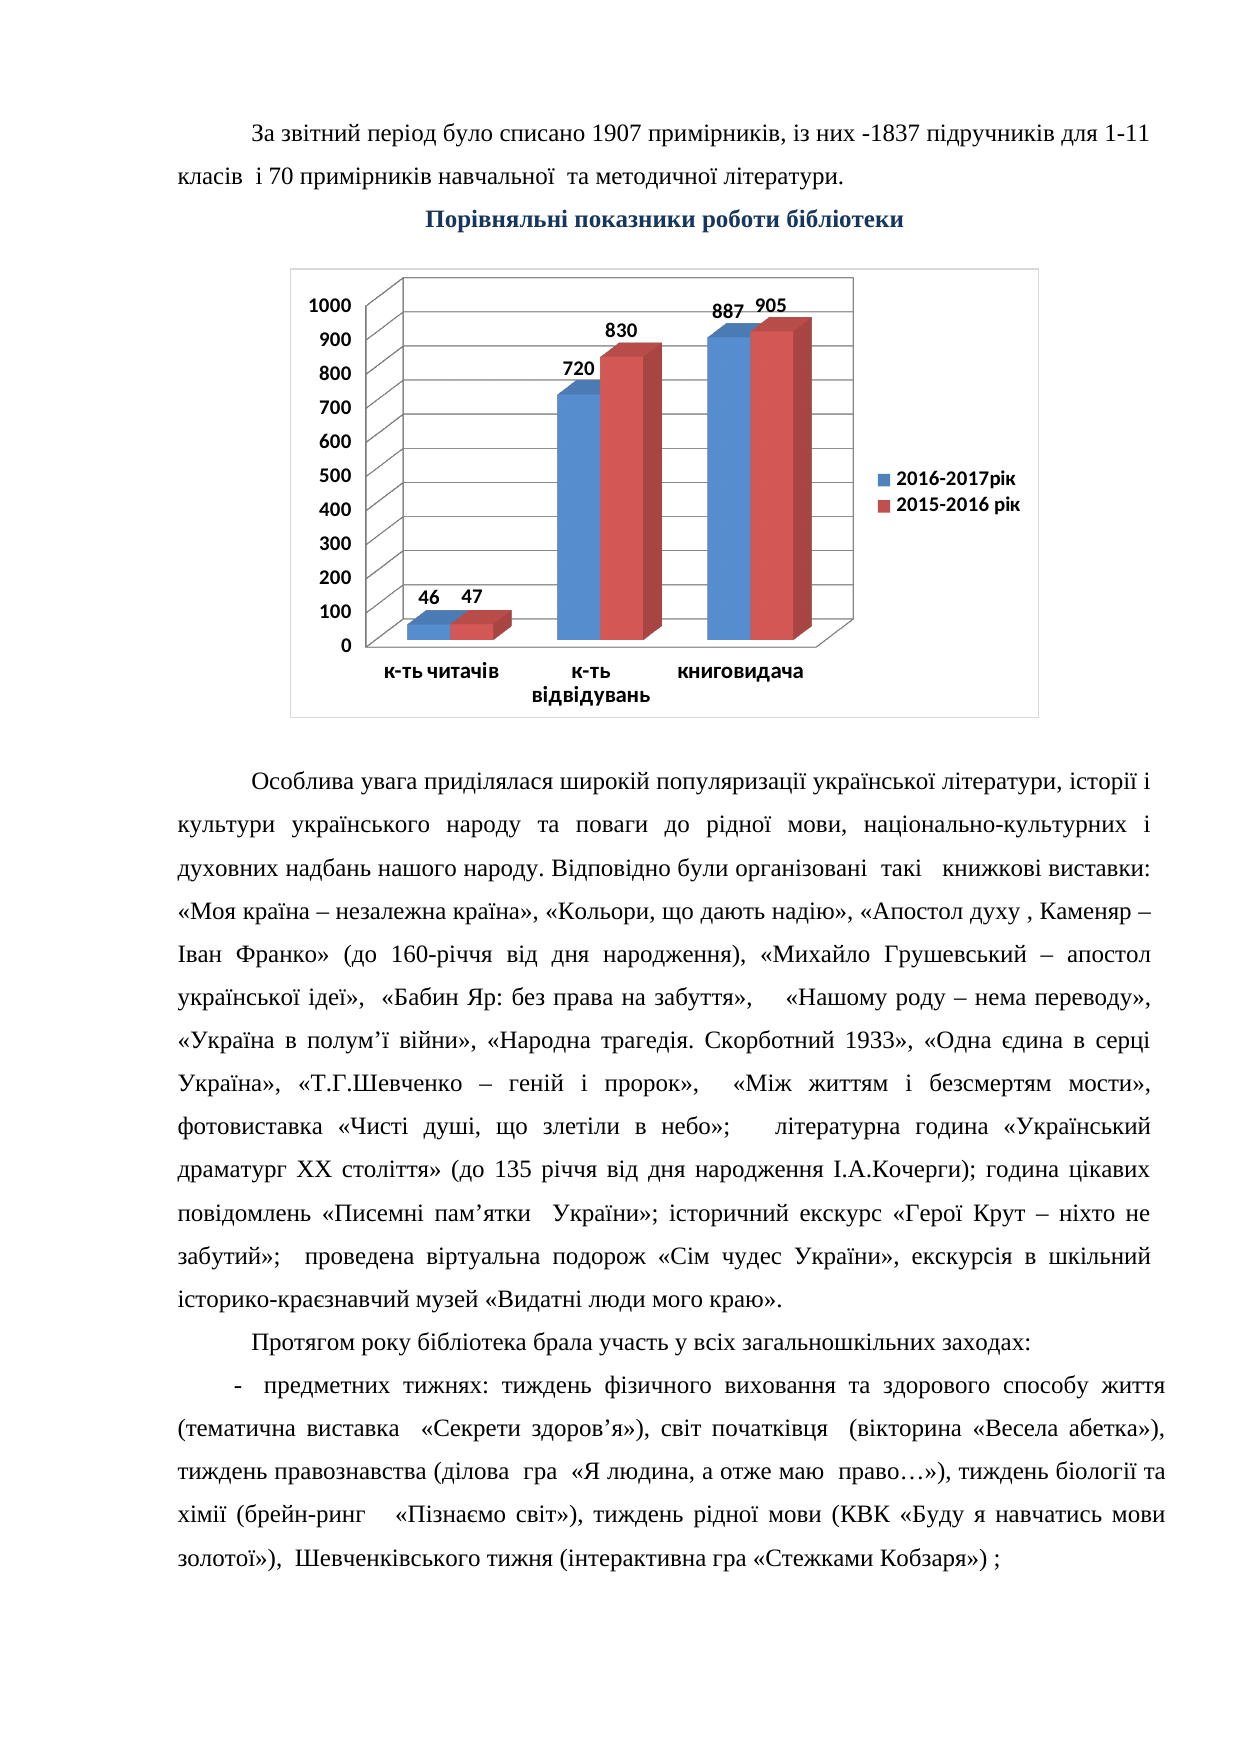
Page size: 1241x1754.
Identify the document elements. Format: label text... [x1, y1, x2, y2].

text Порівняльні показники роботи бібліотеки [177, 204, 1152, 233]
text За звітний період було списано 1907 примірників, із них -1837 підручників для 1-11 класів і 70 примірників навчальної та методичної літератури. [118, 118, 1152, 190]
text Особлива увага приділялася широкій популяризації української літератури, історії і культури українського народу та поваги до рідної мови, національно-культурних і духовних надбань нашого народу. Відповідно були організовані такі книжкові виставки: «Моя країна – незалежна країна», «Кольори, що дають надію», «Апостол духу , Каменяр – Іван Франко» (до 160-річчя від дня народження), «Михайло Грушевський – апостол української ідеї», «Бабин Яр: без права на забуття», «Нашому роду – нема переводу», «Україна в полум’ї війни», «Народна трагедія. Скорботний 1933», «Одна єдина в серці Україна», «Т.Г.Шевченко – геній і пророк», «Між життям і безсмертям мости», фотовиставка «Чисті душі, що злетіли в небо»; літературна година «Український драматург ХХ століття» (до 135 річчя від дня народження І.А.Кочерги); година цікавих повідомлень «Писемні пам’ятки України»; історичний екскурс «Герої Крут – ніхто не забутий»; проведена віртуальна подорож «Сім чудес України», екскурсія в шкільний історико-краєзнавчий музей «Видатні люди мого краю». [177, 766, 1152, 1313]
text Протягом року бібліотека брала участь у всіх загальношкільних заходах: [177, 1327, 1152, 1356]
list предметних тижнях: тиждень фізичного виховання та здорового способу життя (тематична виставка «Секрети здоров’я»), світ початківця (вікторина «Весела абетка»), тиждень правознавства (ділова гра «Я людина, а отже маю право…»), тиждень біології та хімії (брейн-ринг «Пізнаємо світ»), тиждень рідної мови (КВК «Буду я навчатись мови золотої»), Шевченківського тижня (інтерактивна гра «Стежками Кобзаря») ; [177, 1370, 1167, 1571]
